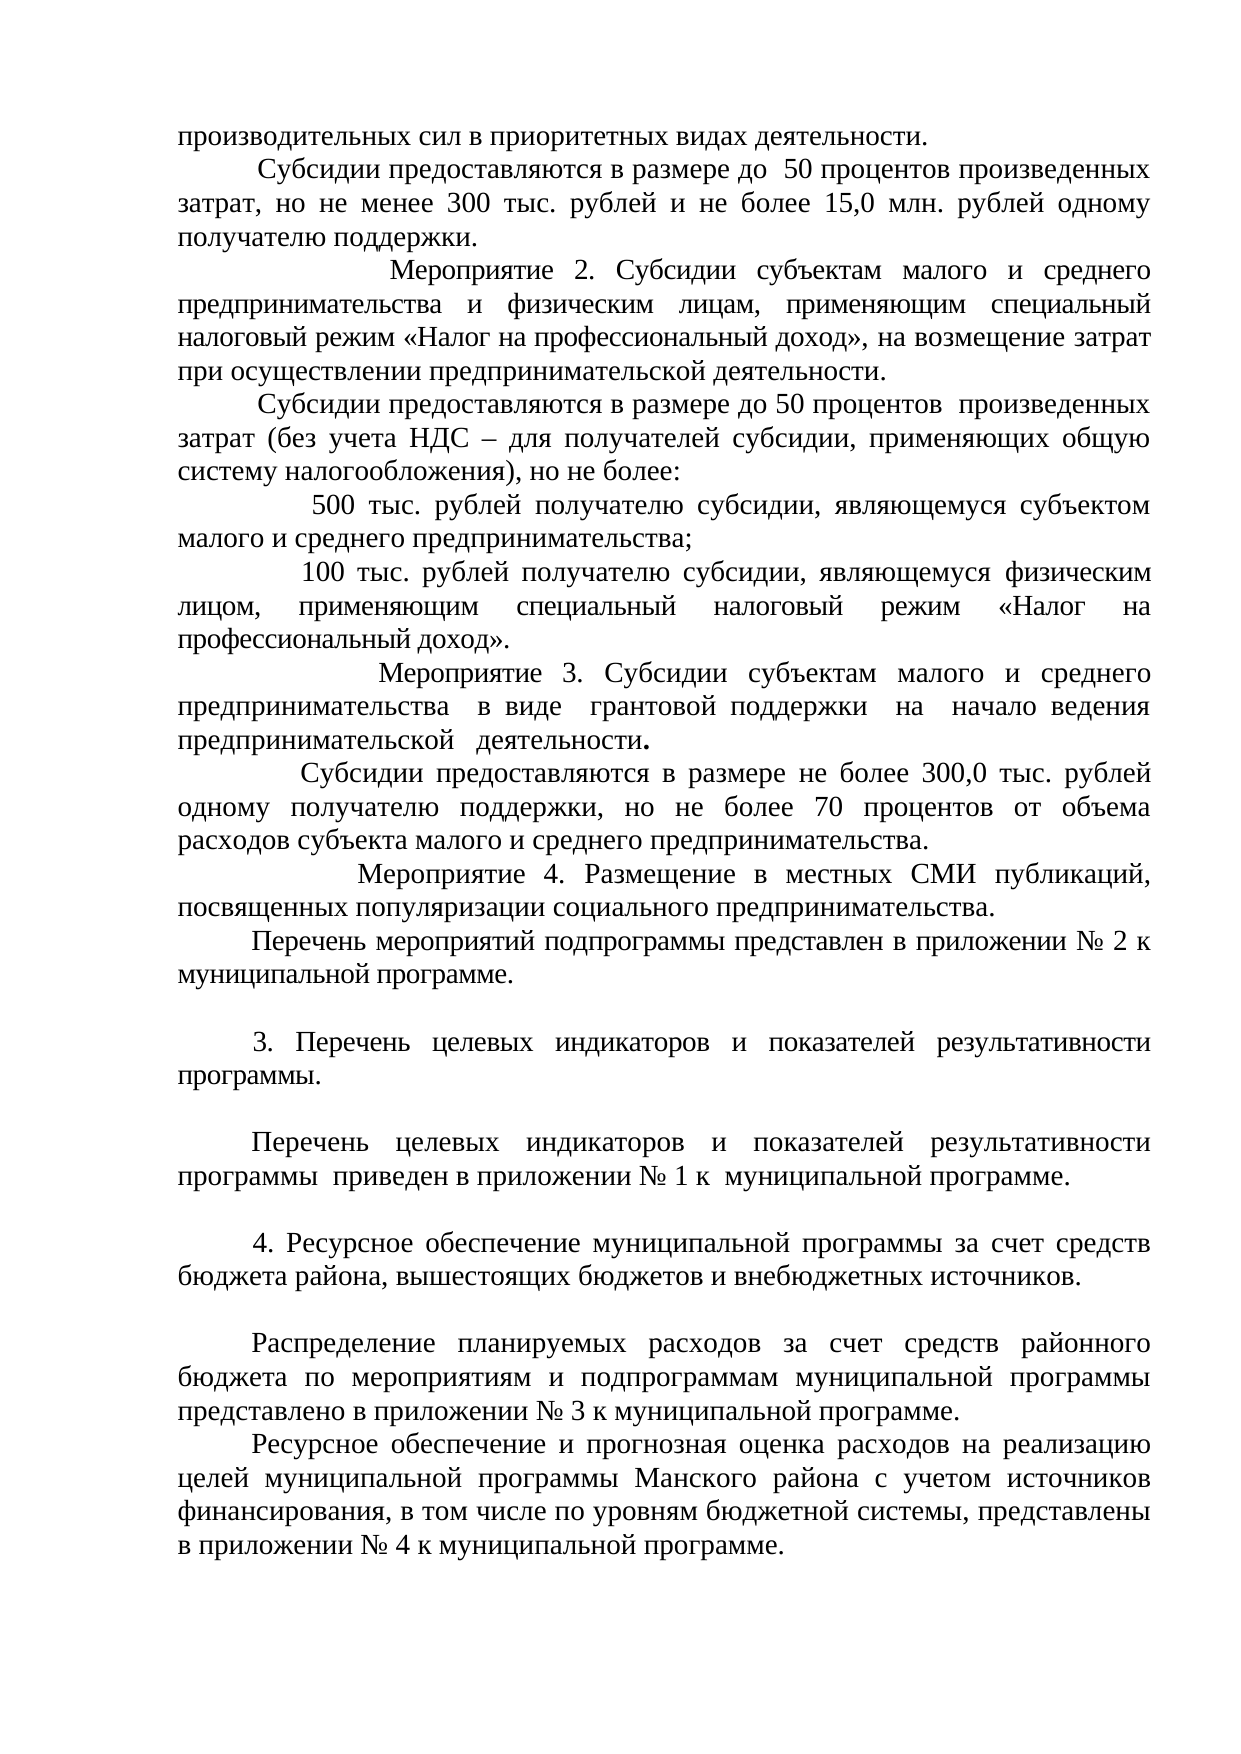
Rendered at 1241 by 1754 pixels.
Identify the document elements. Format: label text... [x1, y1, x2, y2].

text 3. Перечень целевых индикаторов и показателей результативности программы. [177, 1024, 1152, 1091]
text 4. Ресурсное обеспечение муниципальной программы за счет средств бюджета района, вышестоящих бюджетов и внебюджетных источников. [177, 1225, 1152, 1292]
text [177, 118, 1152, 152]
text Мероприятие 2. Субсидии субъектам малого и среднего предпринимательства и физическим лицам, применяющим специальный налоговый режим «Налог на профессиональный доход», на возмещение затрат при осуществлении предпринимательской деятельности. [177, 252, 1152, 386]
text Субсидии предоставляются в размере до 50 процентов произведенных затрат (без учета НДС – для получателей субсидии, применяющих общую систему налогообложения), но не более: [177, 386, 1152, 487]
text 500 тыс. рублей получателю субсидии, являющемуся субъектом малого и среднего предпринимательства; [177, 487, 1152, 554]
text Мероприятие 4. Размещение в местных СМИ публикаций, посвященных популяризации социального предпринимательства. [177, 856, 1152, 923]
text Перечень целевых индикаторов и показателей результативности программы приведен в приложении № 1 к муниципальной программе. [177, 1124, 1152, 1191]
text Субсидии предоставляются в размере до 50 процентов произведенных затрат, но не менее 300 тыс. рублей и не более 15,0 млн. рублей одному получателю поддержки. [177, 152, 1152, 252]
text Субсидии предоставляются в размере не более 300,0 тыс. рублей одному получателю поддержки, но не более 70 процентов от объема расходов субъекта малого и среднего предпринимательства. [177, 755, 1152, 856]
text Мероприятие 3. Субсидии субъектам малого и среднего предпринимательства в виде грантовой поддержки на начало ведения предпринимательской деятельности. [177, 655, 1152, 755]
text 100 тыс. рублей получателю субсидии, являющемуся физическим лицом, применяющим специальный налоговый режим «Налог на профессиональный доход». [177, 554, 1152, 655]
text Распределение планируемых расходов за счет средств районного бюджета по мероприятиям и подпрограммам муниципальной программы представлено в приложении № 3 к муниципальной программе. [177, 1326, 1152, 1426]
text Ресурсное обеспечение и прогнозная оценка расходов на реализацию целей муниципальной программы Манского района с учетом источников финансирования, в том числе по уровням бюджетной системы, представлены в приложении № 4 к муниципальной программе. [177, 1426, 1152, 1560]
text Перечень мероприятий подпрограммы представлен в приложении № 2 к муниципальной программе. [177, 923, 1152, 990]
